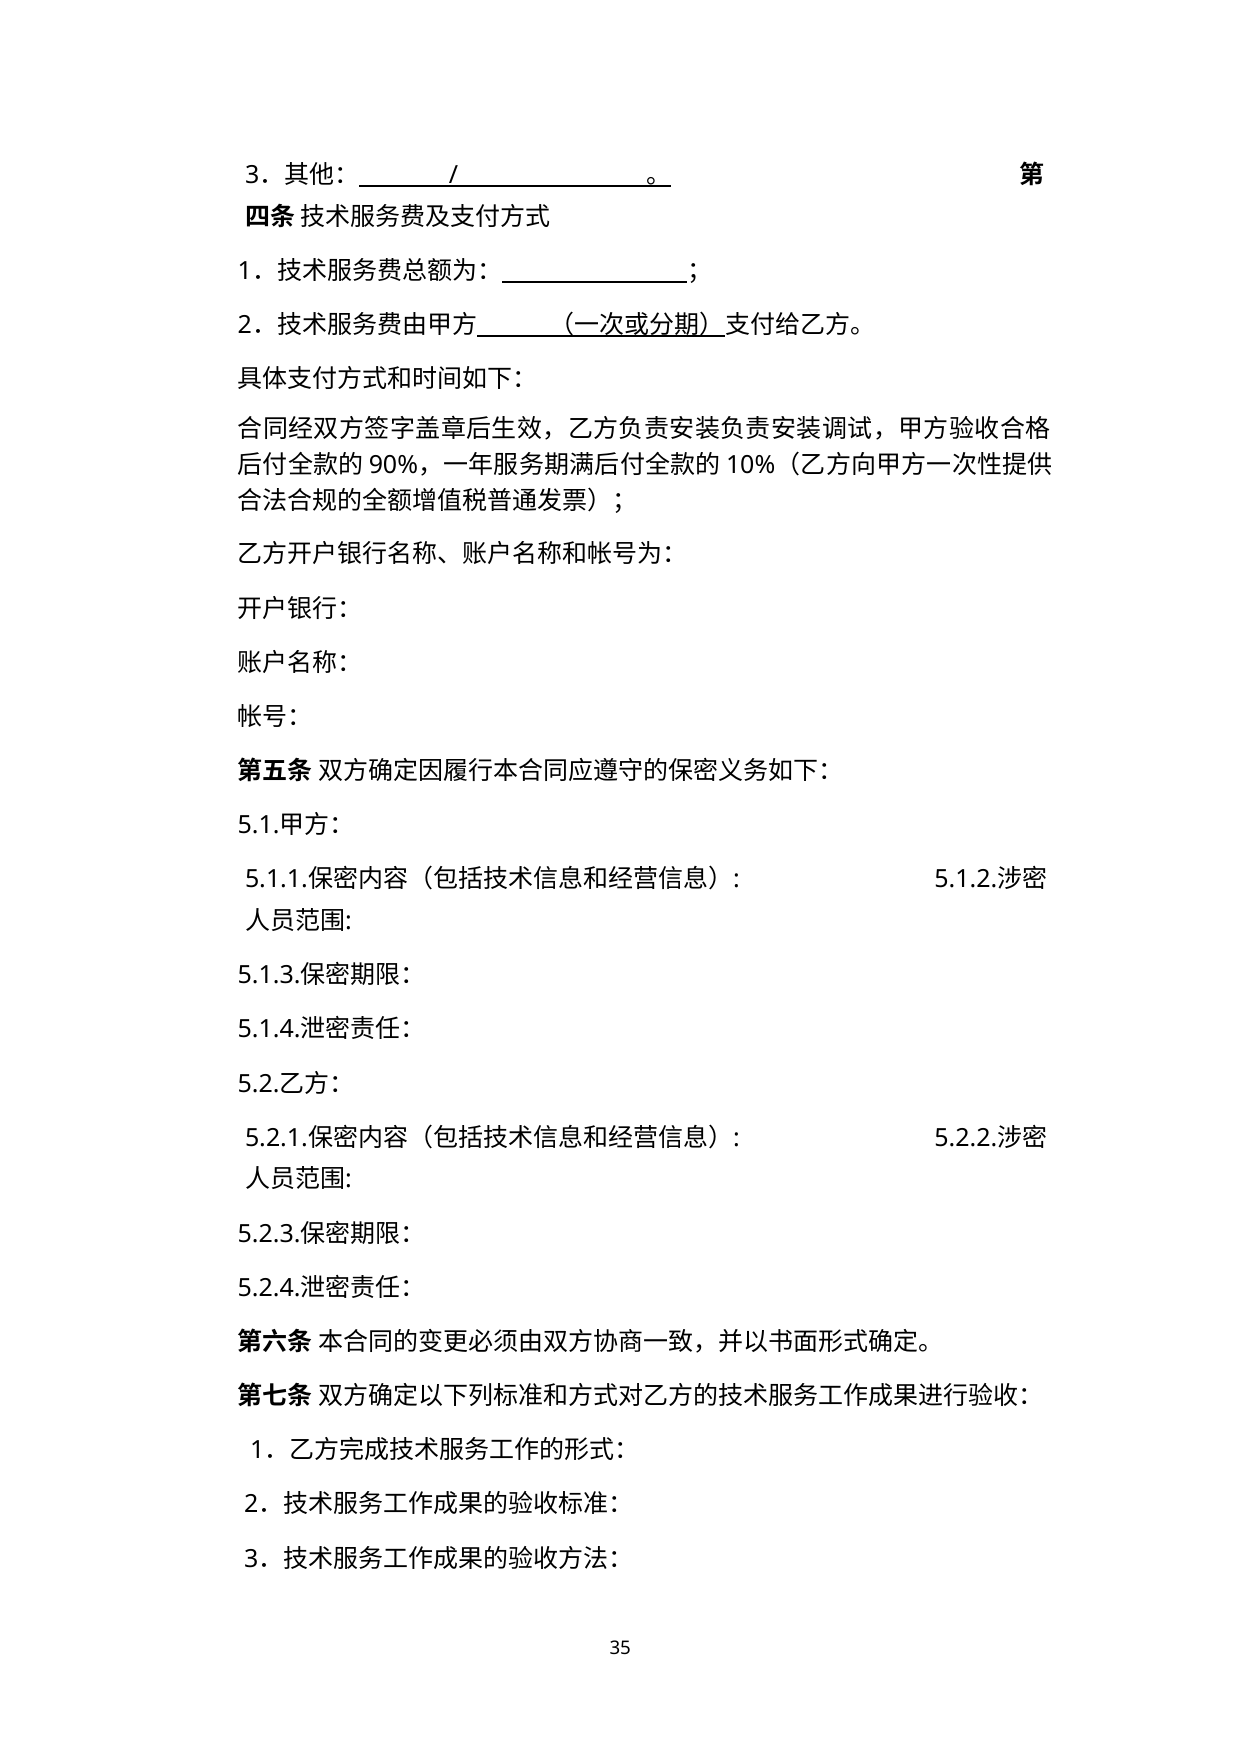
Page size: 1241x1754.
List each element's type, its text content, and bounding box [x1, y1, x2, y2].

text 5.1.3.保密期限： [187, 950, 1053, 992]
text 5.2.乙方： [187, 1059, 1053, 1100]
text 账户名称： [187, 638, 1053, 679]
text 开户银行： [187, 584, 1053, 625]
text 3．技术服务工作成果的验收方法： [187, 1534, 1053, 1575]
text 5.1.4.泄密责任： [187, 1004, 1053, 1046]
text 5.2.1.保密内容（包括技术信息和经营信息）: 5.2.2.涉密人员范围: [245, 1113, 1053, 1196]
text 合同经双方签字盖章后生效，乙方负责安装负责安装调试，甲方验收合格后付全款的90%，一年服务期满后付全款的10%（乙方向甲方一次性提供合法合规的全额增值税普通发票）； [237, 408, 1053, 517]
text 5.2.4.泄密责任： [187, 1263, 1053, 1304]
text 3．其他： / 。 第四条 技术服务费及支付方式 [245, 150, 1053, 233]
text 第五条 双方确定因履行本合同应遵守的保密义务如下： [187, 746, 1053, 788]
text 具体支付方式和时间如下： [187, 354, 1053, 396]
text 5.2.3.保密期限： [187, 1209, 1053, 1250]
text 1．技术服务费总额为： ； [187, 246, 1053, 287]
text 乙方开户银行名称、账户名称和帐号为： [187, 529, 1053, 571]
text 1．乙方完成技术服务工作的形式： [187, 1425, 1053, 1467]
text 5.1.1.保密内容（包括技术信息和经营信息）: 5.1.2.涉密人员范围: [245, 854, 1053, 938]
text 2．技术服务费由甲方 （一次或分期）支付给乙方。 [187, 300, 1053, 342]
text 第七条 双方确定以下列标准和方式对乙方的技术服务工作成果进行验收： [187, 1371, 1053, 1413]
text 2．技术服务工作成果的验收标准： [187, 1479, 1053, 1521]
text 帐号： [187, 692, 1053, 734]
text 第六条 本合同的变更必须由双方协商一致，并以书面形式确定。 [187, 1317, 1053, 1359]
text 5.1.甲方： [187, 800, 1053, 842]
